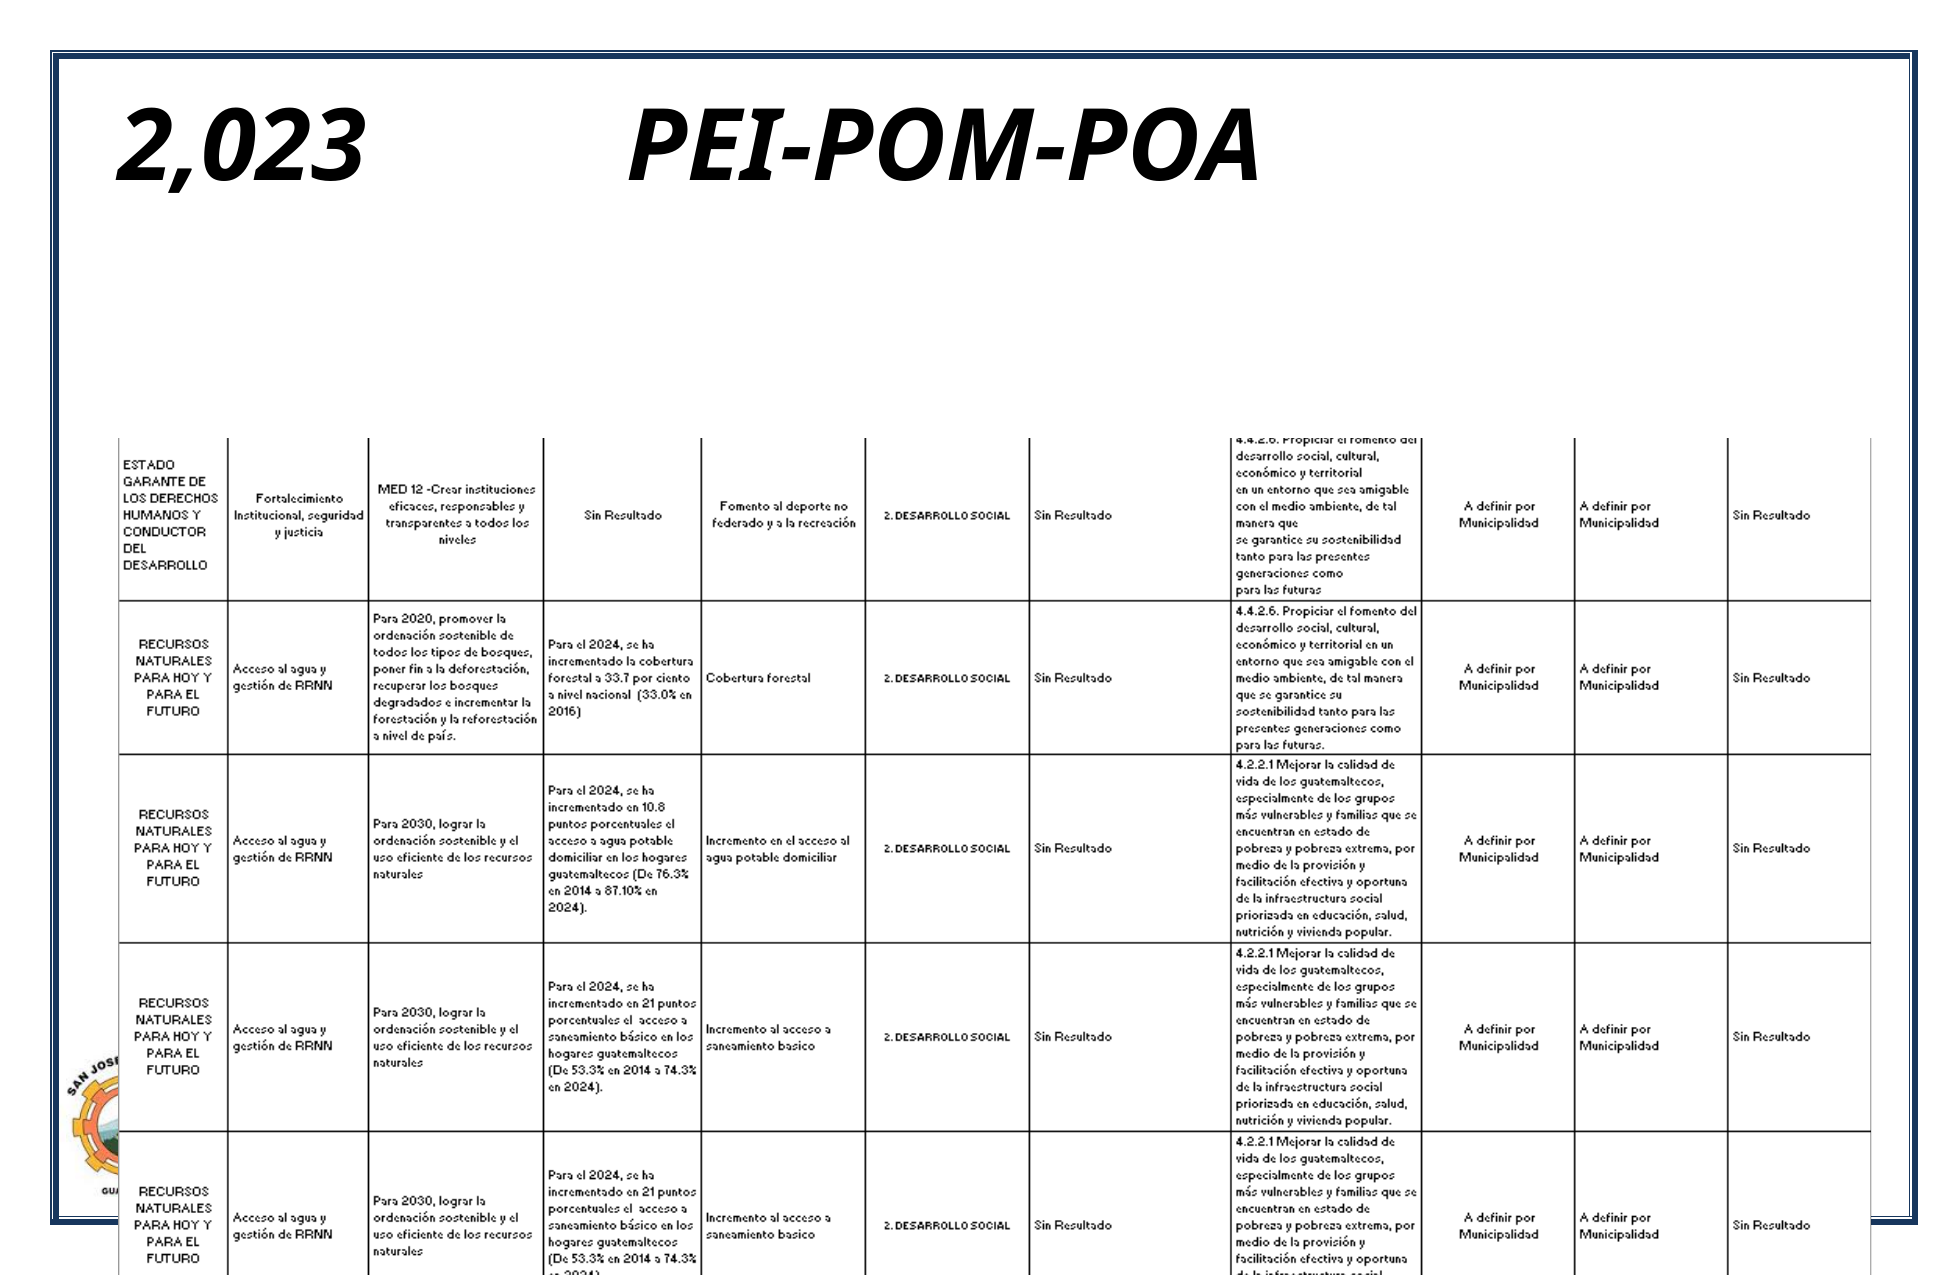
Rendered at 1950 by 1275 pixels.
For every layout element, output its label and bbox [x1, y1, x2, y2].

picture [59, 438, 1872, 1275]
